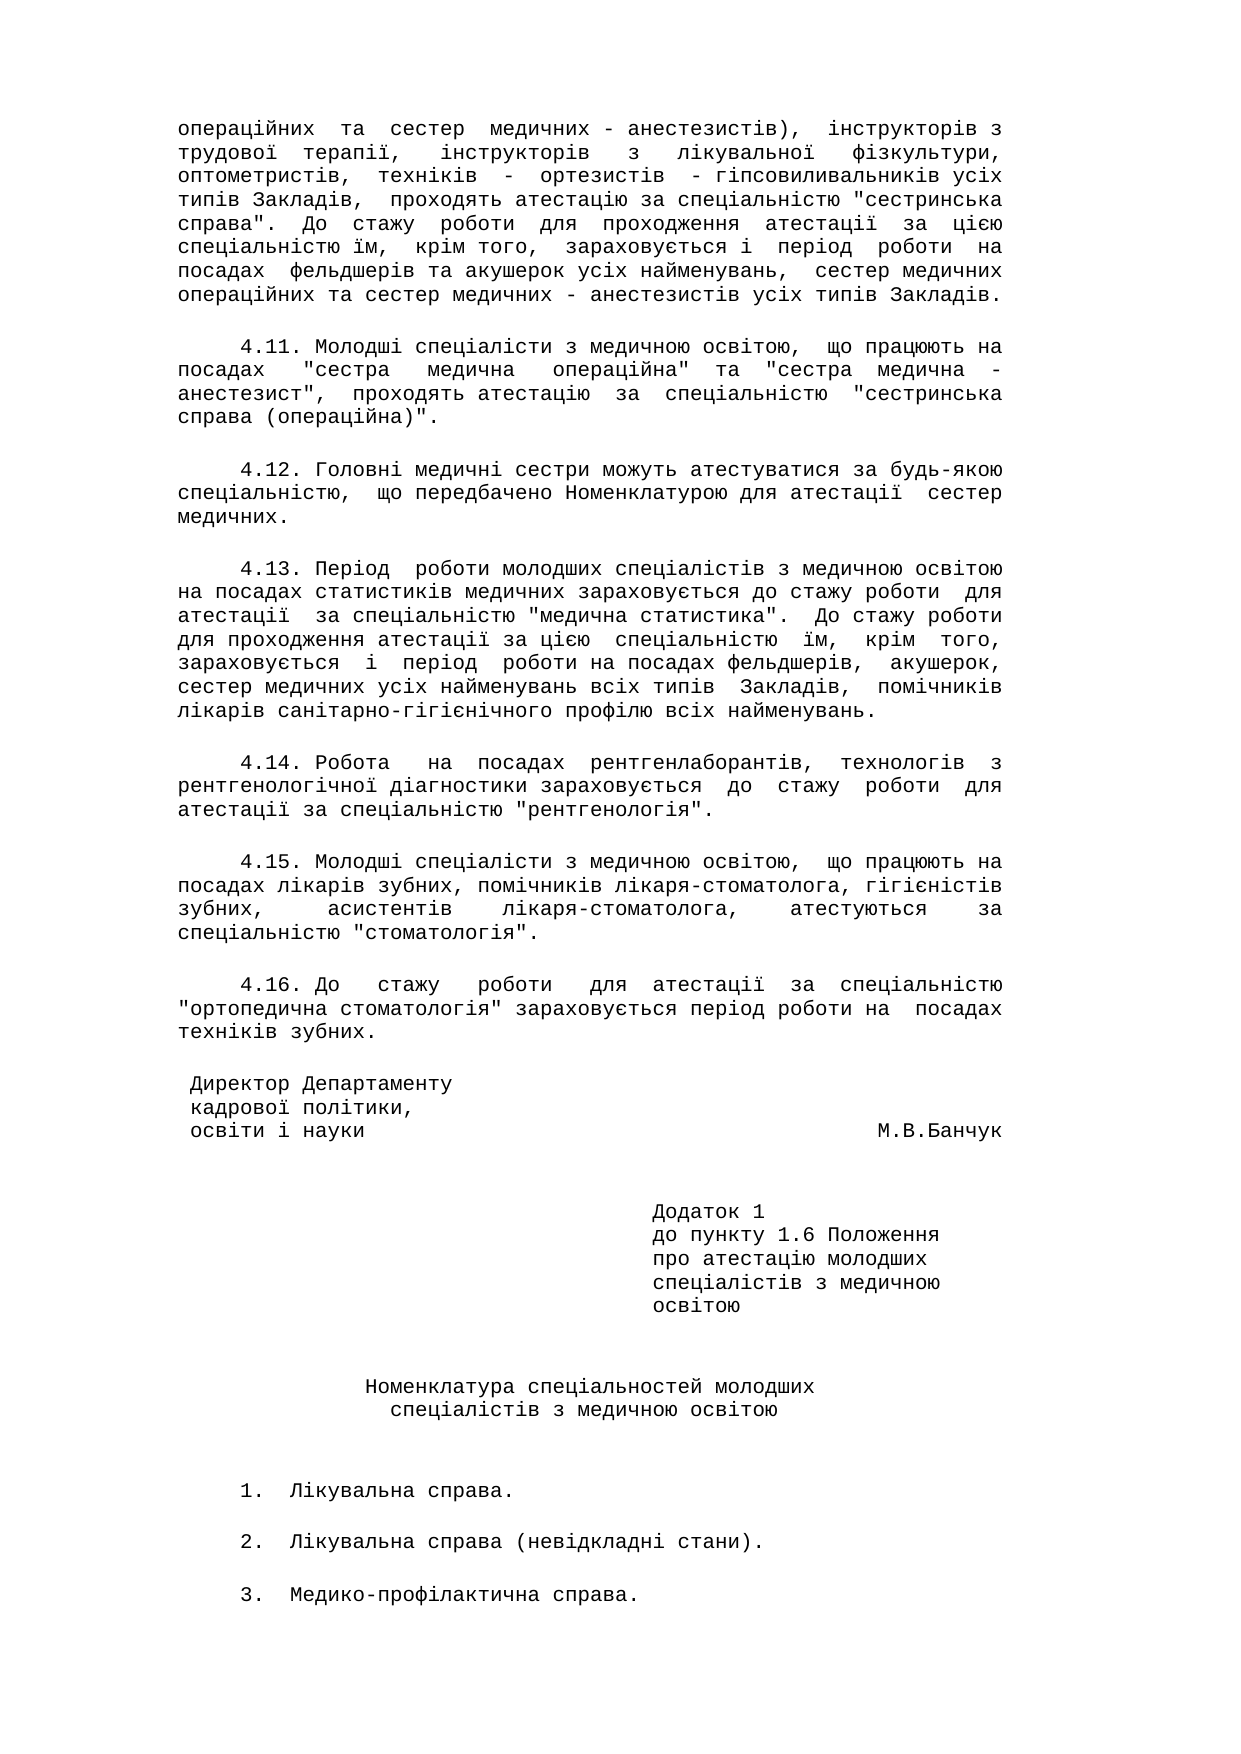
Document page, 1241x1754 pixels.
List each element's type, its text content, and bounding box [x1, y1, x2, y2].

text 4.13. Період роботи молодших спеціалістів з медичною освітою [177, 558, 1152, 581]
text 1. Лікувальна справа. [177, 1479, 1152, 1503]
text медичних. [177, 506, 1152, 529]
text спеціальністю "стоматологія". [177, 922, 1152, 946]
text Номенклатура спеціальностей молодших [177, 1376, 1152, 1399]
text освітою [177, 1295, 1152, 1319]
text оптометристів, техніків - ортезистів - гіпсовиливальників усіх [177, 165, 1152, 189]
text спеціальністю, що передбачено Номенклатурою для атестації сестер [177, 482, 1152, 506]
text операційних та сестер медичних - анестезистів усіх типів Закладів. [177, 284, 1152, 307]
text кадрової політики, [177, 1097, 1152, 1120]
text до пункту 1.6 Положення [177, 1224, 1152, 1248]
text рентгенологічної діагностики зараховується до стажу роботи для [177, 775, 1152, 799]
text 4.14. Робота на посадах рентгенлаборантів, технологів з [177, 752, 1152, 775]
text освіти і науки М.В.Банчук [177, 1120, 1152, 1144]
text спеціалістів з медичною освітою [177, 1399, 1152, 1423]
text на посадах статистиків медичних зараховується до стажу роботи для [177, 581, 1152, 605]
text анестезист", проходять атестацію за спеціальністю "сестринська [177, 383, 1152, 407]
text справа". До стажу роботи для проходження атестації за цією [177, 213, 1152, 236]
text зараховується і період роботи на посадах фельдшерів, акушерок, [177, 652, 1152, 676]
text справа (операційна)". [177, 407, 1152, 430]
text атестації за спеціальністю "рентгенологія". [177, 799, 1152, 823]
text 4.15. Молодші спеціалісти з медичною освітою, що працюють на [177, 851, 1152, 874]
text техніків зубних. [177, 1021, 1152, 1045]
text для проходження атестації за цією спеціальністю їм, крім того, [177, 629, 1152, 652]
text типів Закладів, проходять атестацію за спеціальністю "сестринська [177, 189, 1152, 213]
text зубних, асистентів лікаря-стоматолога, атестуються за [177, 898, 1152, 922]
text 4.11. Молодші спеціалісти з медичною освітою, що працюють на [177, 336, 1152, 359]
text атестації за спеціальністю "медична статистика". До стажу роботи [177, 605, 1152, 629]
text посадах лікарів зубних, помічників лікаря-стоматолога, гігієністів [177, 874, 1152, 898]
text Додаток 1 [177, 1201, 1152, 1224]
text спеціалістів з медичною [177, 1272, 1152, 1295]
text операційних та сестер медичних - анестезистів), інструкторів з [177, 118, 1152, 142]
text 4.12. Головні медичні сестри можуть атестуватися за будь-якою [177, 458, 1152, 482]
text посадах фельдшерів та акушерок усіх найменувань, сестер медичних [177, 260, 1152, 284]
text "ортопедична стоматологія" зараховується період роботи на посадах [177, 997, 1152, 1021]
text лікарів санітарно-гігієнічного профілю всіх найменувань. [177, 700, 1152, 723]
text 4.16. До стажу роботи для атестації за спеціальністю [177, 974, 1152, 997]
text посадах "сестра медична операційна" та "сестра медична - [177, 359, 1152, 383]
text спеціальністю їм, крім того, зараховується і період роботи на [177, 236, 1152, 260]
text сестер медичних усіх найменувань всіх типів Закладів, помічників [177, 676, 1152, 700]
text Директор Департаменту [177, 1073, 1152, 1097]
text 2. Лікувальна справа (невідкладні стани). [177, 1532, 1152, 1555]
text трудової терапії, інструкторів з лікувальної фізкультури, [177, 142, 1152, 165]
text 3. Медико-профілактична справа. [177, 1583, 1152, 1607]
text про атестацію молодших [177, 1248, 1152, 1272]
